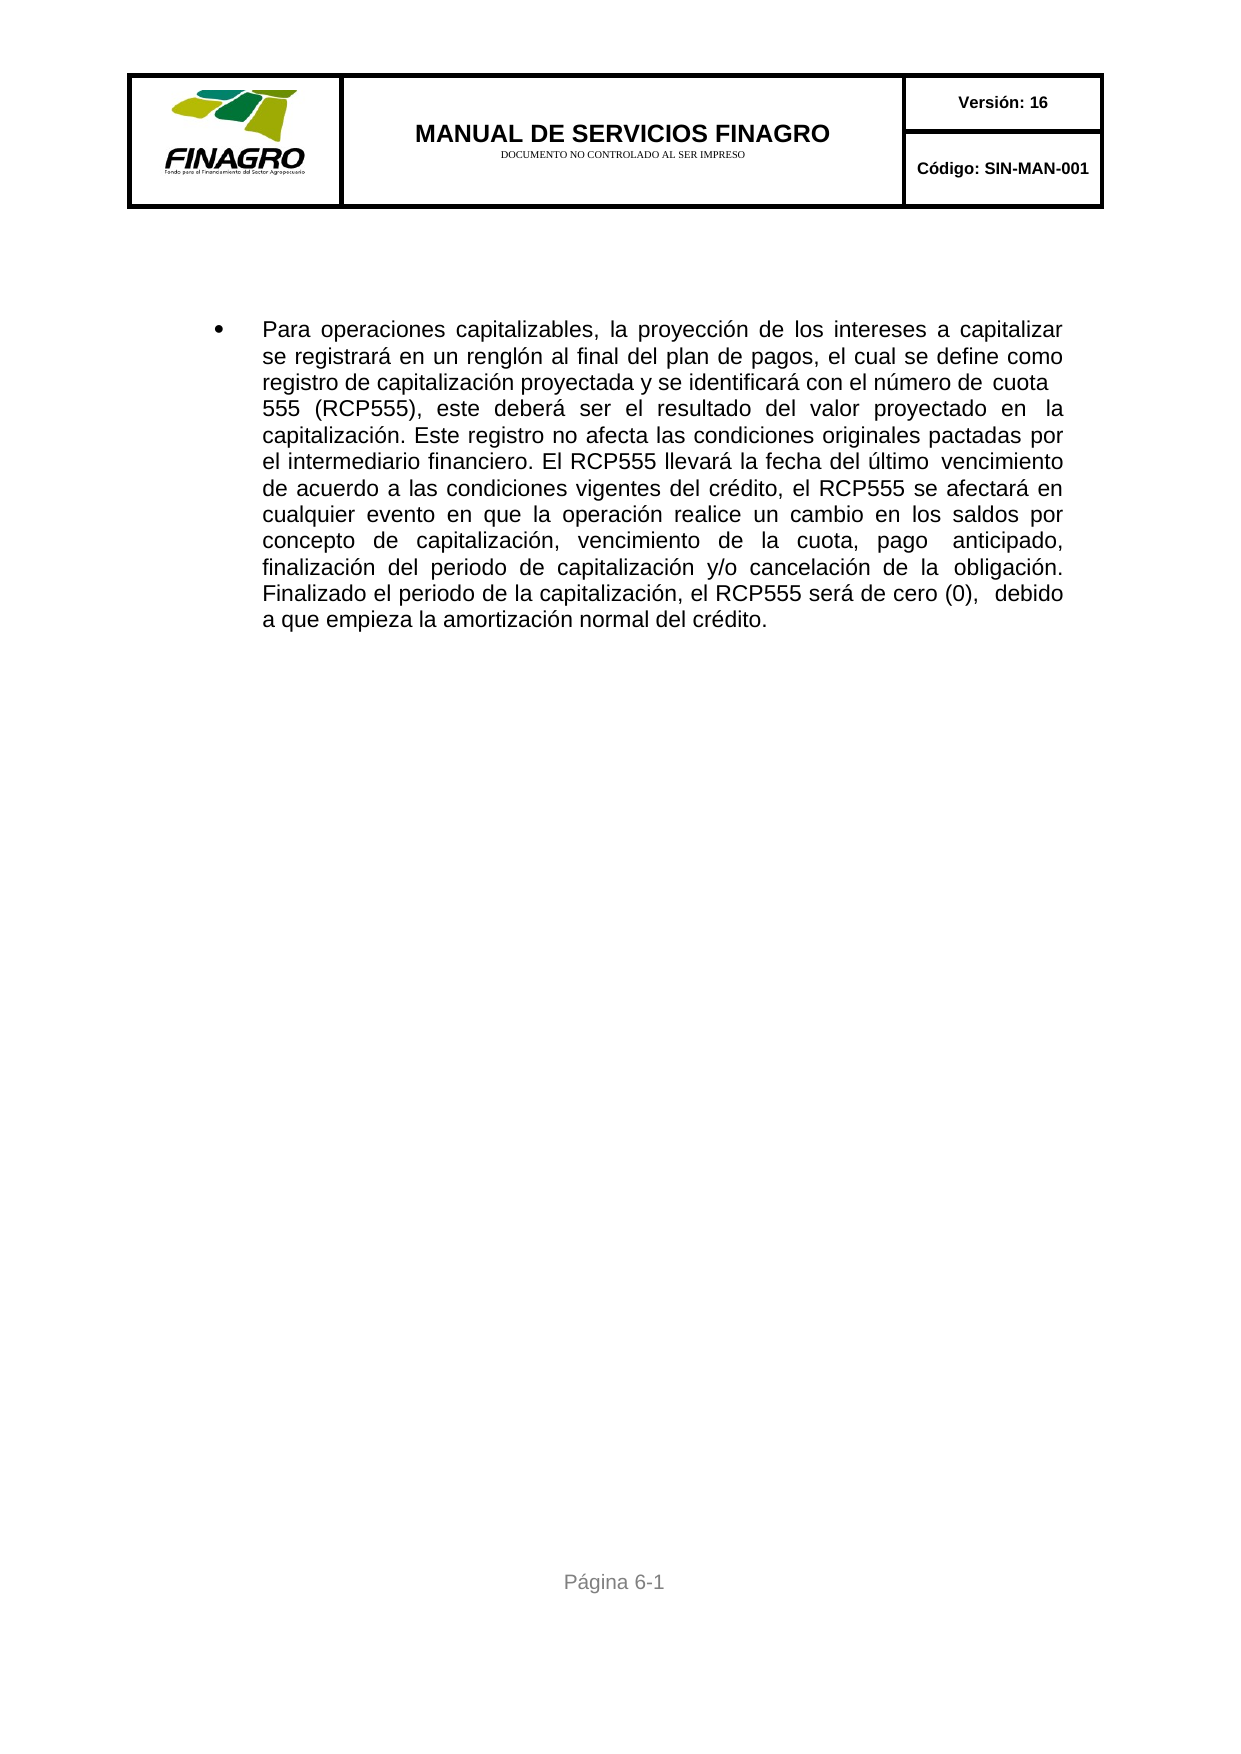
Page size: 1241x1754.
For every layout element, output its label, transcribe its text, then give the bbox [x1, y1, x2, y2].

table_cell Código: SIN-MAN-001 [906, 134, 1100, 204]
table_header [132, 78, 339, 204]
table_header Versión: 16 [906, 78, 1100, 129]
picture [159, 90, 308, 179]
text Página 6-1 [521, 1570, 707, 1594]
text 555 (RCP555), este deberá ser el resultado del valor proyectado en la capitalización. Este registro no afecta las condiciones originales pactadas por el intermediario financiero. El RCP555 llevará la fecha del último vencimiento de acuerdo a las condiciones vigentes del crédito, el RCP555 se afectará en cualquier evento en que la operación realice un cambio en los saldos por concepto de capitalización, vencimiento de la cuota, pago anticipado, finalización del periodo de capitalización y/o cancelación de la obligación. Finalizado el periodo de la capitalización, el RCP555 será de cero (0), debido a que empieza la amortización normal del crédito. [262, 395, 1063, 633]
list Para operaciones capitalizables, la proyección de los intereses a capitalizar se registrará en un renglón al final del plan de pagos, el cual se define como registro de capitalización proyectada y se identificará con el número de cuota [215, 316, 1063, 395]
table_header MANUAL DE SERVICIOS FINAGRO DOCUMENTO NO CONTROLADO AL SER IMPRESO [344, 78, 902, 204]
